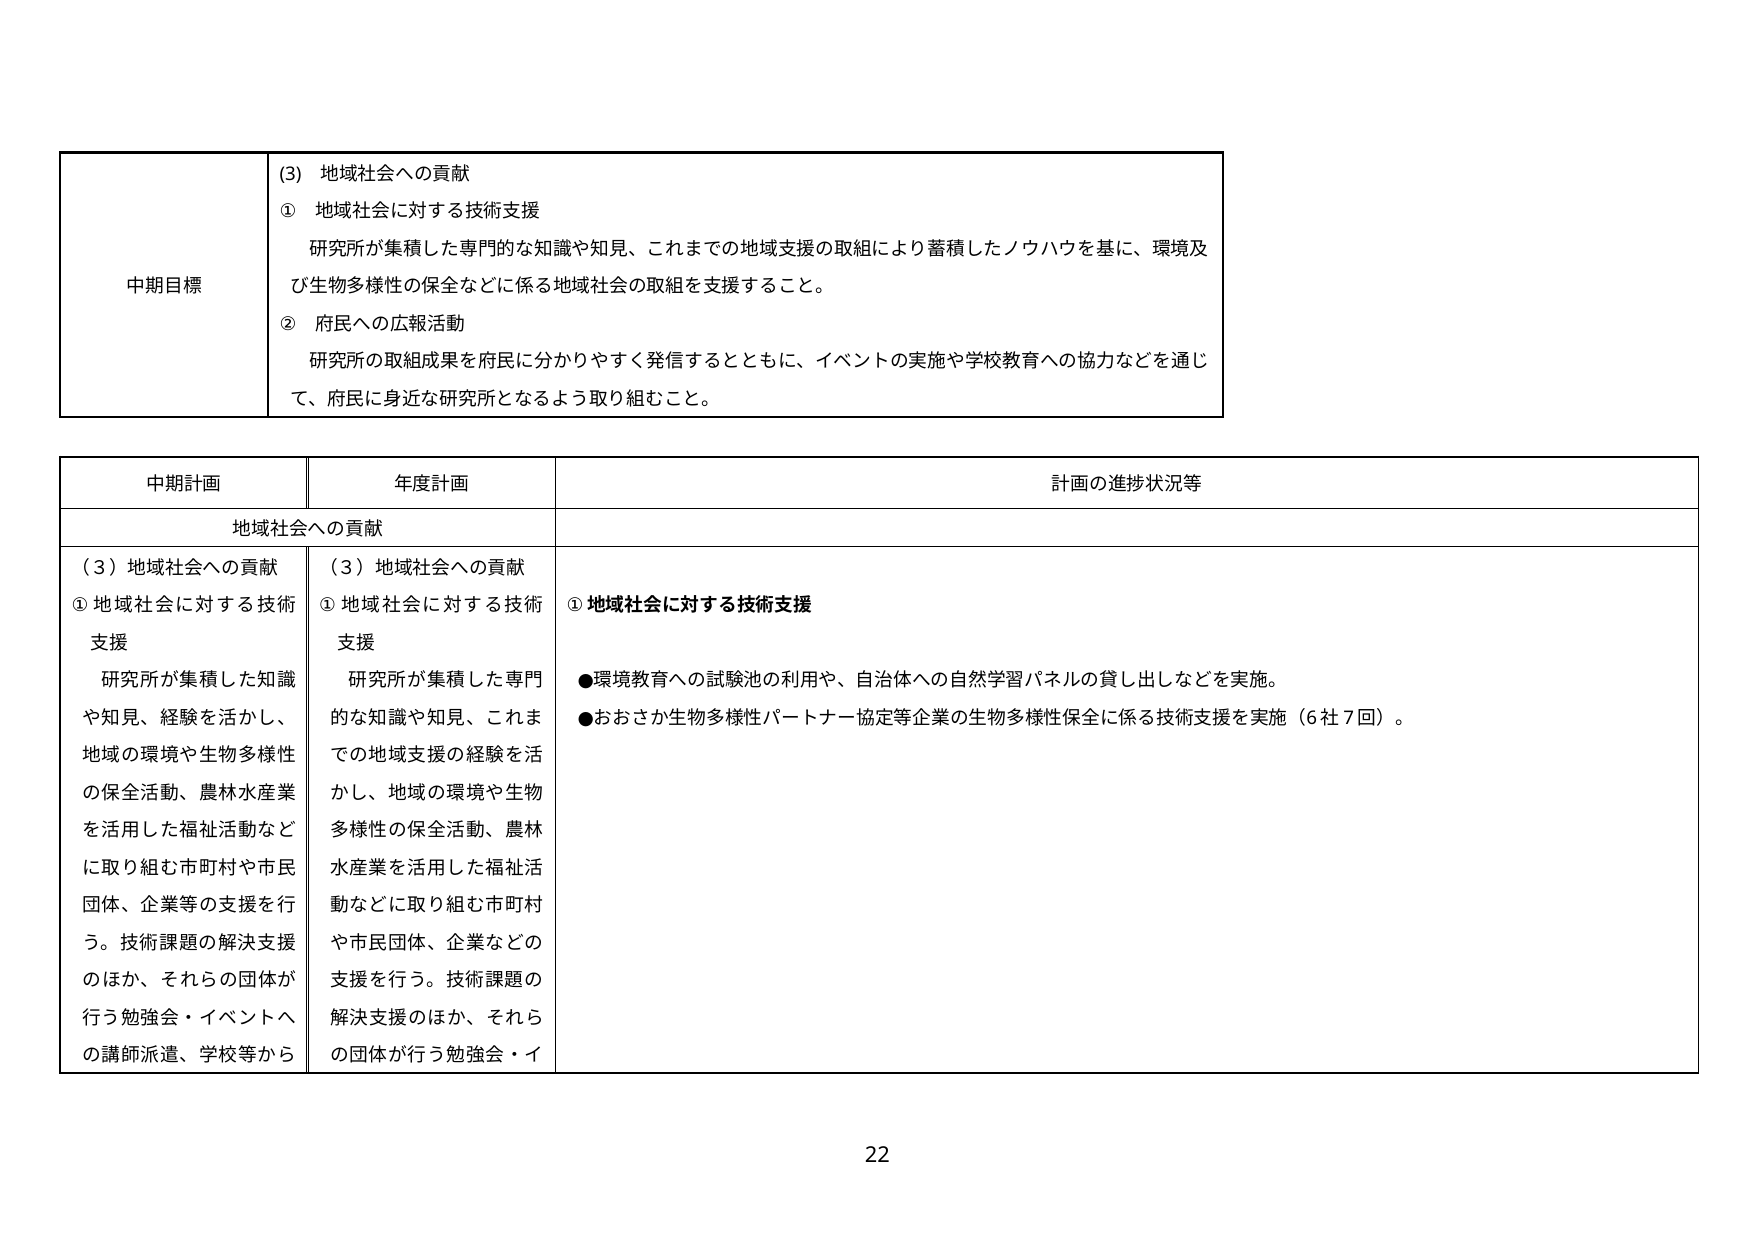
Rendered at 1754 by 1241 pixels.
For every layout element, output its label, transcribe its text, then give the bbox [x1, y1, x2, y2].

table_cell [556, 547, 1698, 1072]
table_header 年度計画 [309, 458, 555, 508]
table_header 計画の進捗状況等 [556, 458, 1698, 508]
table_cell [61, 547, 306, 1072]
table_header 中期計画 [61, 458, 306, 508]
table_header 中期目標 [61, 154, 267, 416]
table_cell 地域社会への貢献 [61, 509, 555, 546]
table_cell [309, 547, 555, 1072]
table_cell [556, 509, 1698, 546]
table_header (3) 地域社会への貢献 ① 地域社会に対する技術支援 研究所が集積した専門的な知識や知見、これまでの地域支援の取組により蓄積したノウハウを基に、環境及び生物多様性の保全などに係る地域社会の取組を支援すること。 ② 府民への広報活動 研究所の取組成果を府民に分かりやすく発信するとともに、イベントの実施や学校教育への協力などを通じて、府民に身近な研究所となるよう取り組むこと。 [269, 154, 1222, 416]
